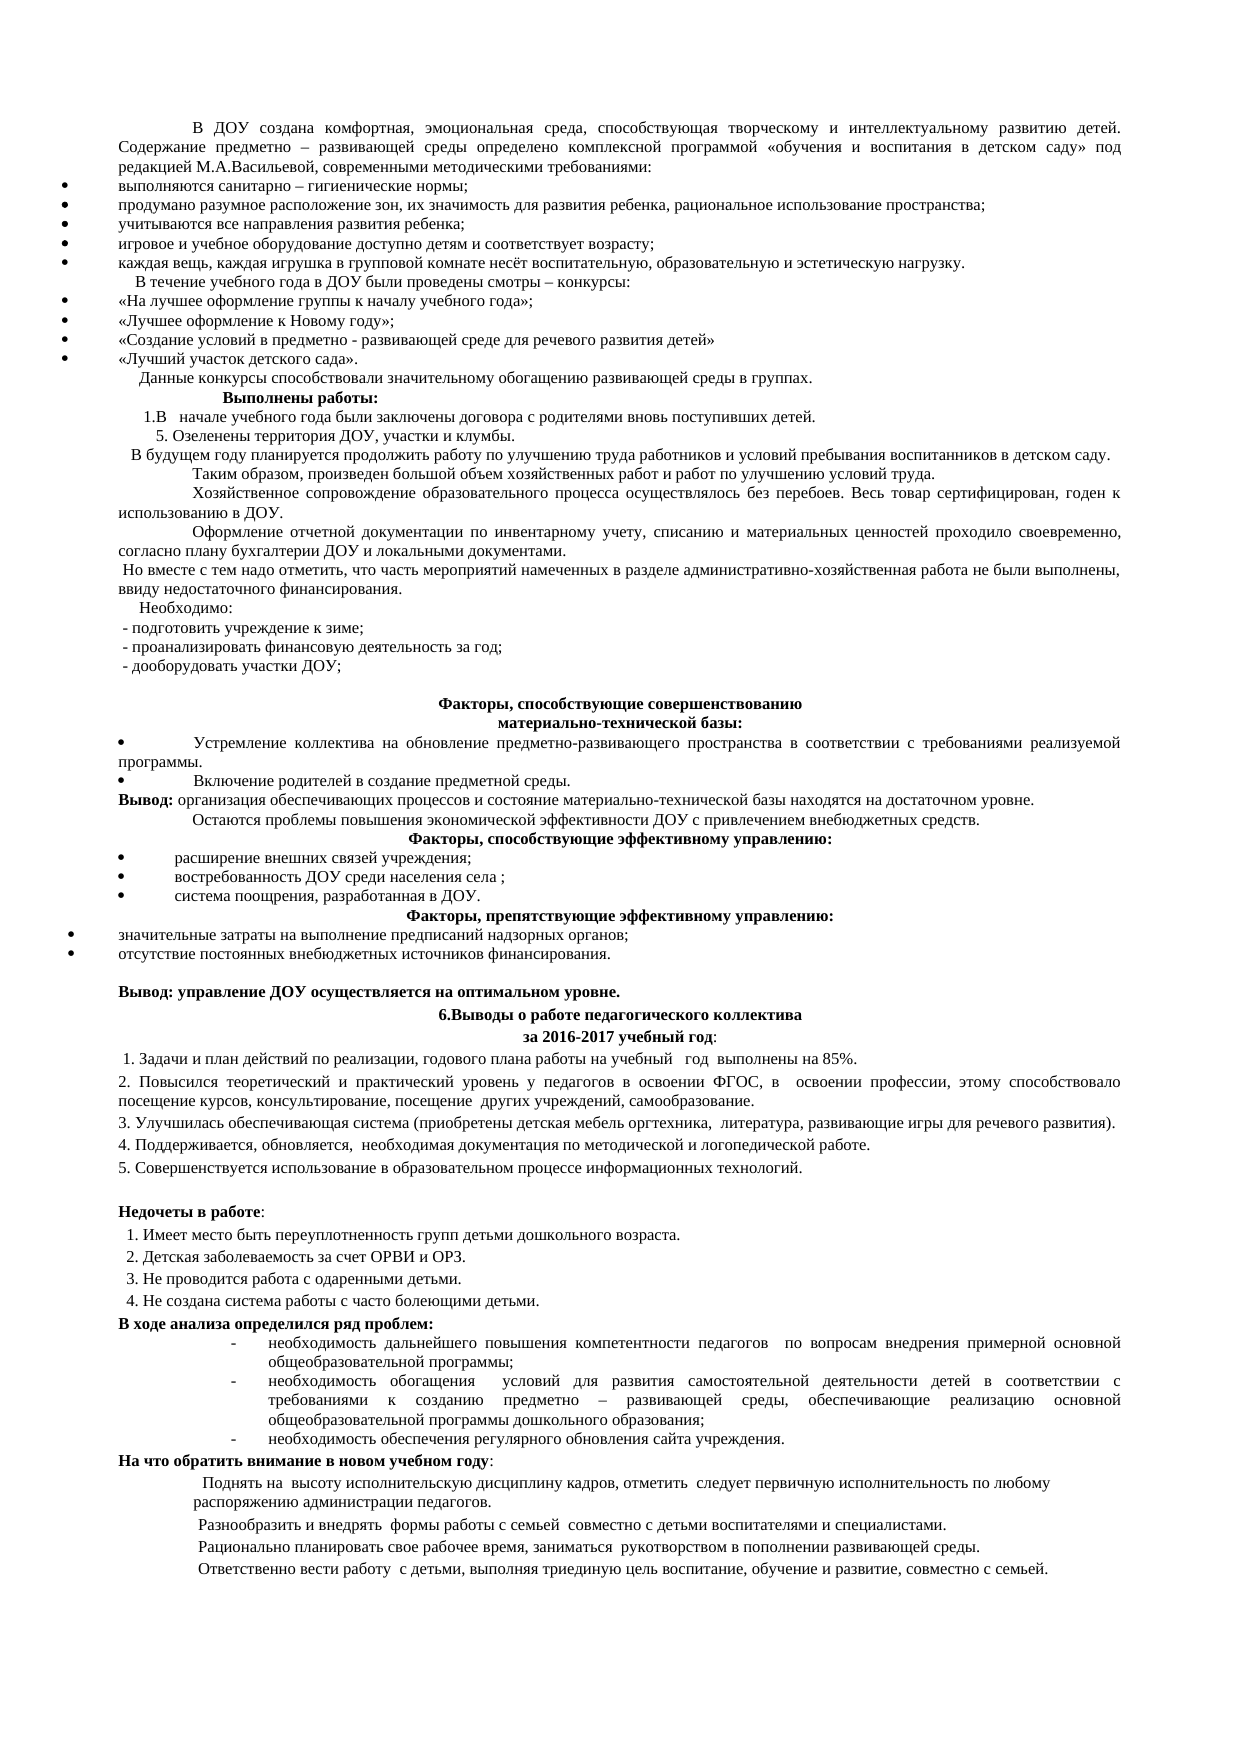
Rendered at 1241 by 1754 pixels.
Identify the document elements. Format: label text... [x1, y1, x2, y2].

list значительные затраты на выполнение предписаний надзорных органов; [68, 924, 1122, 944]
text На что обратить внимание в новом учебном году: [118, 1451, 1122, 1470]
text Остаются проблемы повышения экономической эффективности ДОУ с привлечением внебюджетных средств. [118, 809, 1122, 828]
list расширение внешних связей учреждения; [118, 848, 1122, 867]
list каждая вещь, каждая игрушка в групповой комнате несёт воспитательную, образовательную и эстетическую нагрузку. [62, 253, 1122, 272]
text В ходе анализа определился ряд проблем: [118, 1313, 1122, 1333]
list система поощрения, разработанная в ДОУ. [118, 886, 1122, 905]
text Хозяйственное сопровождение образовательного процесса осуществлялось без перебоев. Весь товар сертифицирован, годен к использованию в ДОУ. [118, 483, 1122, 522]
text Вывод: организация обеспечивающих процессов и состояние материально-технической базы находятся на достаточном уровне. [118, 790, 1122, 809]
text В течение учебного года в ДОУ были проведены смотры – конкурсы: [118, 272, 1122, 291]
text материально-технической базы: [118, 713, 1122, 732]
list игровое и учебное оборудование доступно детям и соответствует возрасту; [62, 233, 1122, 253]
list необходимость обогащения условий для развития самостоятельной деятельности детей в соответствии с требованиями к созданию предметно – развивающей среды, обеспечивающие реализацию основной общеобразовательной программы дошкольного образования; [231, 1371, 1122, 1428]
text Вывод: управление ДОУ осуществляется на оптимальном уровне. [118, 982, 1122, 1001]
list выполняются санитарно – гигиенические нормы; [62, 176, 1122, 195]
text В ДОУ создана комфортная, эмоциональная среда, способствующая творческому и интеллектуальному развитию детей. Содержание предметно – развивающей среды определено комплексной программой «обучения и воспитания в детском саду» под редакцией М.А.Васильевой, современными методическими требованиями: [118, 118, 1122, 176]
list «Лучшее оформление к Новому году»; [62, 310, 1122, 330]
text Необходимо: [118, 598, 1122, 617]
text 2. Повысился теоретический и практический уровень у педагогов в освоении ФГОС, в освоении профессии, этому способствовало посещение курсов, консультирование, посещение других учреждений, самообразование. [118, 1071, 1122, 1110]
text 1.В начале учебного года были заключены договора с родителями вновь поступивших детей. [118, 407, 1122, 426]
list необходимость обеспечения регулярного обновления сайта учреждения. [231, 1428, 1122, 1448]
text Таким образом, произведен большой объем хозяйственных работ и работ по улучшению условий труда. [118, 464, 1122, 483]
list необходимость дальнейшего повышения компетентности педагогов по вопросам внедрения примерной основной общеобразовательной программы; [231, 1333, 1122, 1371]
list продумано разумное расположение зон, их значимость для развития ребенка, рациональное использование пространства; [62, 195, 1122, 214]
text Факторы, способствующие эффективному управлению: [118, 828, 1122, 848]
text - проанализировать финансовую деятельность за год; [118, 637, 1122, 656]
text 5. Совершенствуется использование в образовательном процессе информационных технологий. [118, 1157, 1122, 1177]
list востребованность ДОУ среди населения села ; [118, 867, 1122, 886]
text за 2016-2017 учебный год: [118, 1027, 1122, 1046]
text Недочеты в работе: [118, 1202, 1122, 1221]
list Устремление коллектива на обновление предметно-развивающего пространства в соответствии с требованиями реализуемой программы. [118, 732, 1122, 771]
text Данные конкурсы способствовали значительному обогащению развивающей среды в группах. [118, 368, 1122, 387]
text 3. Улучшилась обеспечивающая система (приобретены детская мебель оргтехника, литература, развивающие игры для речевого развития). [118, 1113, 1122, 1132]
text 6.Выводы о работе педагогического коллектива [118, 1004, 1122, 1024]
text 1. Имеет место быть переуплотненность групп детьми дошкольного возраста. [126, 1224, 1122, 1243]
text  Рационально планировать свое рабочее время, заниматься рукотворством в пополнении развивающей среды. [156, 1537, 1122, 1556]
text - подготовить учреждение к зиме; [118, 617, 1122, 637]
text Факторы, способствующие совершенствованию [118, 694, 1122, 713]
text  Разнообразить и внедрять формы работы с семьей совместно с детьми воспитателями и специалистами. [156, 1514, 1122, 1534]
text Факторы, препятствующие эффективному управлению: [118, 905, 1122, 924]
text 4. Поддерживается, обновляется, необходимая документация по методической и логопедической работе. [118, 1135, 1122, 1154]
text В будущем году планируется продолжить работу по улучшению труда работников и условий пребывания воспитанников в детском саду. [118, 445, 1122, 464]
text 1. Задачи и план действий по реализации, годового плана работы на учебный год выполнены на 85%. [118, 1049, 1122, 1068]
list «Лучший участок детского сада». [62, 349, 1122, 368]
list «Создание условий в предметно - развивающей среде для речевого развития детей» [62, 330, 1122, 349]
text 3. Не проводится работа с одаренными детьми. [126, 1269, 1122, 1288]
text - дооборудовать участки ДОУ; [118, 656, 1122, 675]
text 4. Не создана система работы с часто болеющими детьми. [126, 1291, 1122, 1310]
text Но вместе с тем надо отметить, что часть мероприятий намеченных в разделе административно-хозяйственная работа не были выполнены, ввиду недостаточного финансирования. [118, 560, 1122, 598]
list «На лучшее оформление группы к началу учебного года»; [62, 291, 1122, 310]
text Выполнены работы: [118, 387, 1122, 407]
text Оформление отчетной документации по инвентарному учету, списанию и материальных ценностей проходило своевременно, согласно плану бухгалтерии ДОУ и локальными документами. [118, 522, 1122, 560]
list отсутствие постоянных внебюджетных источников финансирования. [68, 944, 1122, 963]
text  Поднять на высоту исполнительскую дисциплину кадров, отметить следует первичную исполнительность по любому распоряжению администрации педагогов. [156, 1473, 1122, 1511]
text 5. Озеленены территория ДОУ, участки и клумбы. [118, 426, 1122, 445]
list учитываются все направления развития ребенка; [62, 214, 1122, 233]
text 2. Детская заболеваемость за счет ОРВИ и ОРЗ. [126, 1247, 1122, 1266]
list Включение родителей в создание предметной среды. [118, 771, 1122, 790]
text  Ответственно вести работу с детьми, выполняя триединую цель воспитание, обучение и развитие, совместно с семьей. [156, 1559, 1122, 1578]
